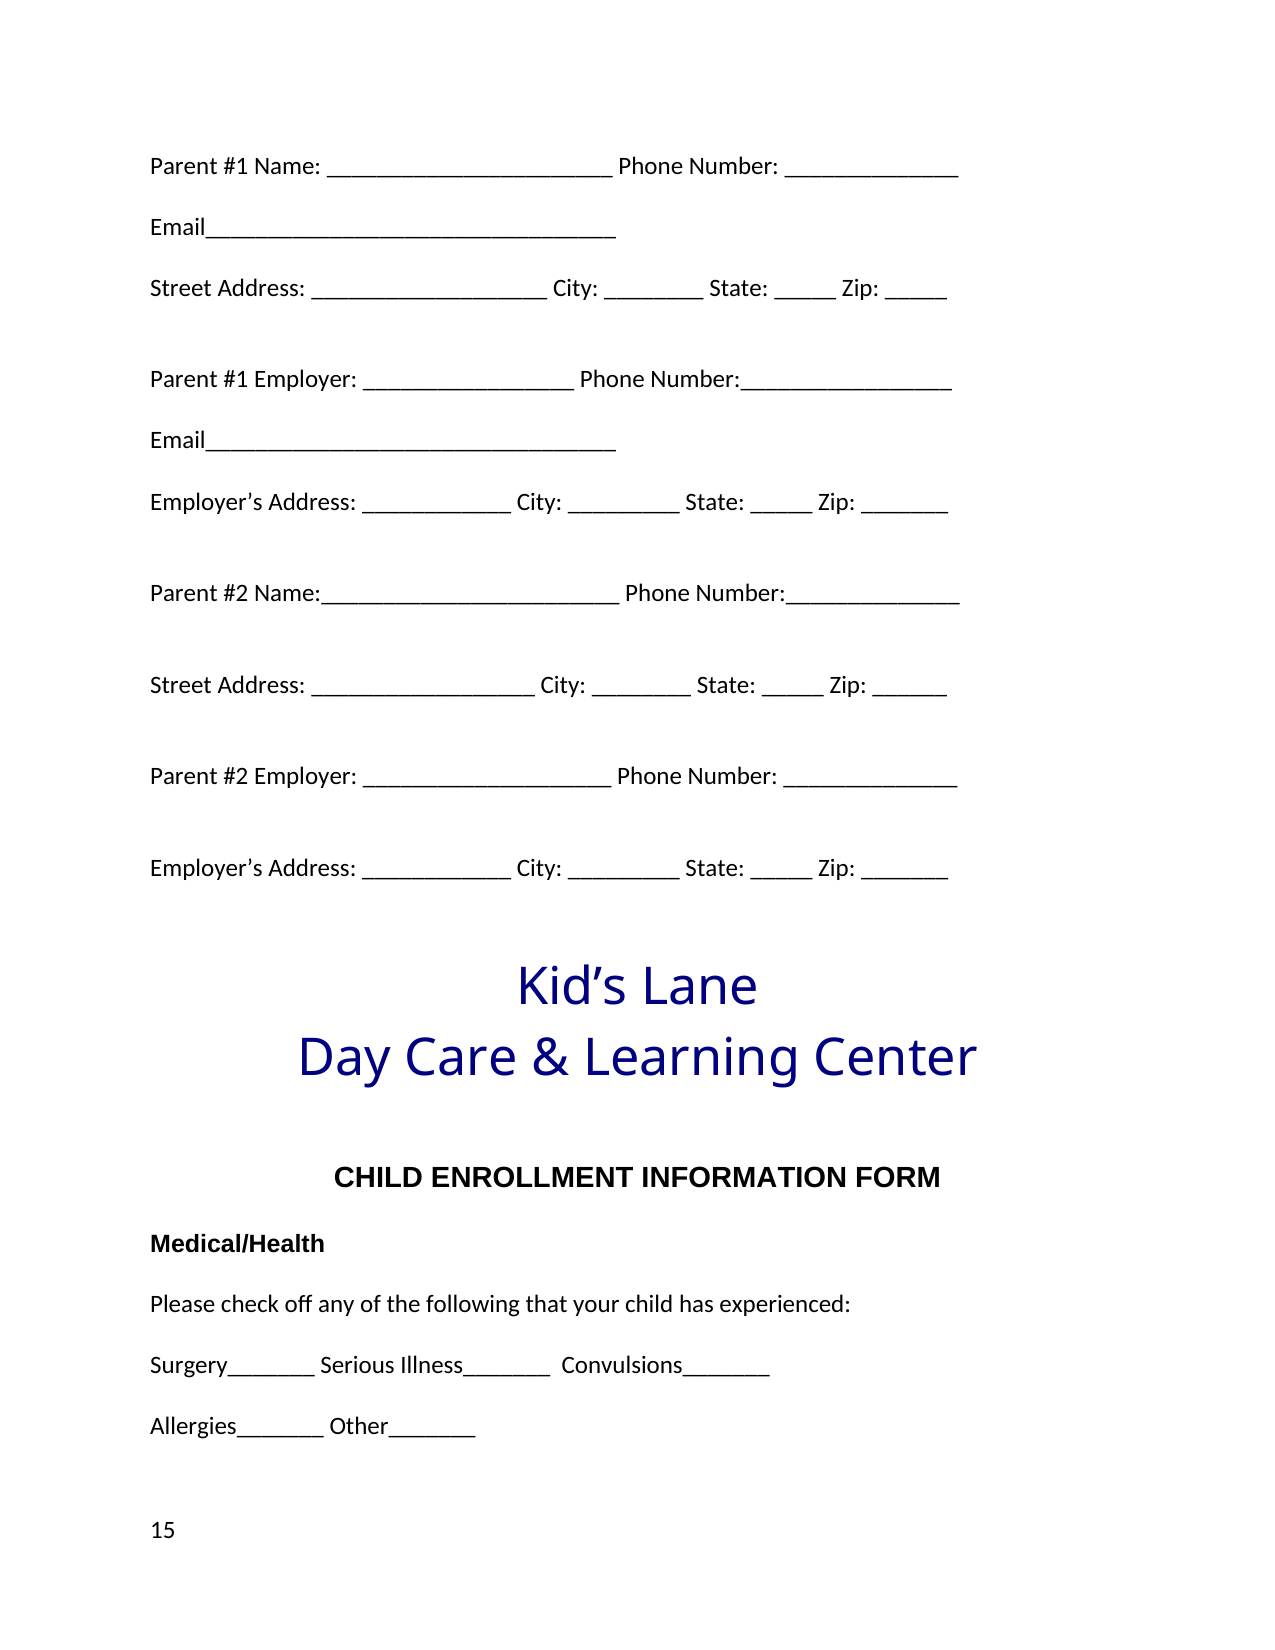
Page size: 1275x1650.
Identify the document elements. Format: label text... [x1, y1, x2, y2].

text Street Address: ___________________ City: ________ State: _____ Zip: _____ [150, 272, 1125, 303]
text Employer’s Address: ____________ City: _________ State: _____ Zip: _______ [150, 852, 1125, 882]
text Parent #2 Name:________________________ Phone Number:______________ [150, 577, 1125, 608]
subtitle CHILD ENROLLMENT INFORMATION FORM [150, 1160, 1125, 1193]
text Allergies_______ Other_______ [150, 1410, 1125, 1441]
text Please check off any of the following that your child has experienced: [150, 1288, 1125, 1319]
text Parent #1 Name: _______________________ Phone Number: ______________ [150, 150, 1125, 181]
subtitle Medical/Health [150, 1229, 1125, 1258]
text Email_________________________________ [150, 425, 1125, 455]
text Day Care & Learning Center [150, 1020, 1125, 1091]
text Parent #1 Employer: _________________ Phone Number:_________________ [150, 364, 1125, 394]
text Surgery_______ Serious Illness_______ Convulsions_______ [150, 1349, 1125, 1380]
text Street Address: __________________ City: ________ State: _____ Zip: ______ [150, 669, 1125, 699]
text Kid’s Lane [150, 949, 1125, 1020]
text Employer’s Address: ____________ City: _________ State: _____ Zip: _______ [150, 486, 1125, 516]
text Email_________________________________ [150, 211, 1125, 242]
text Parent #2 Employer: ____________________ Phone Number: ______________ [150, 760, 1125, 791]
